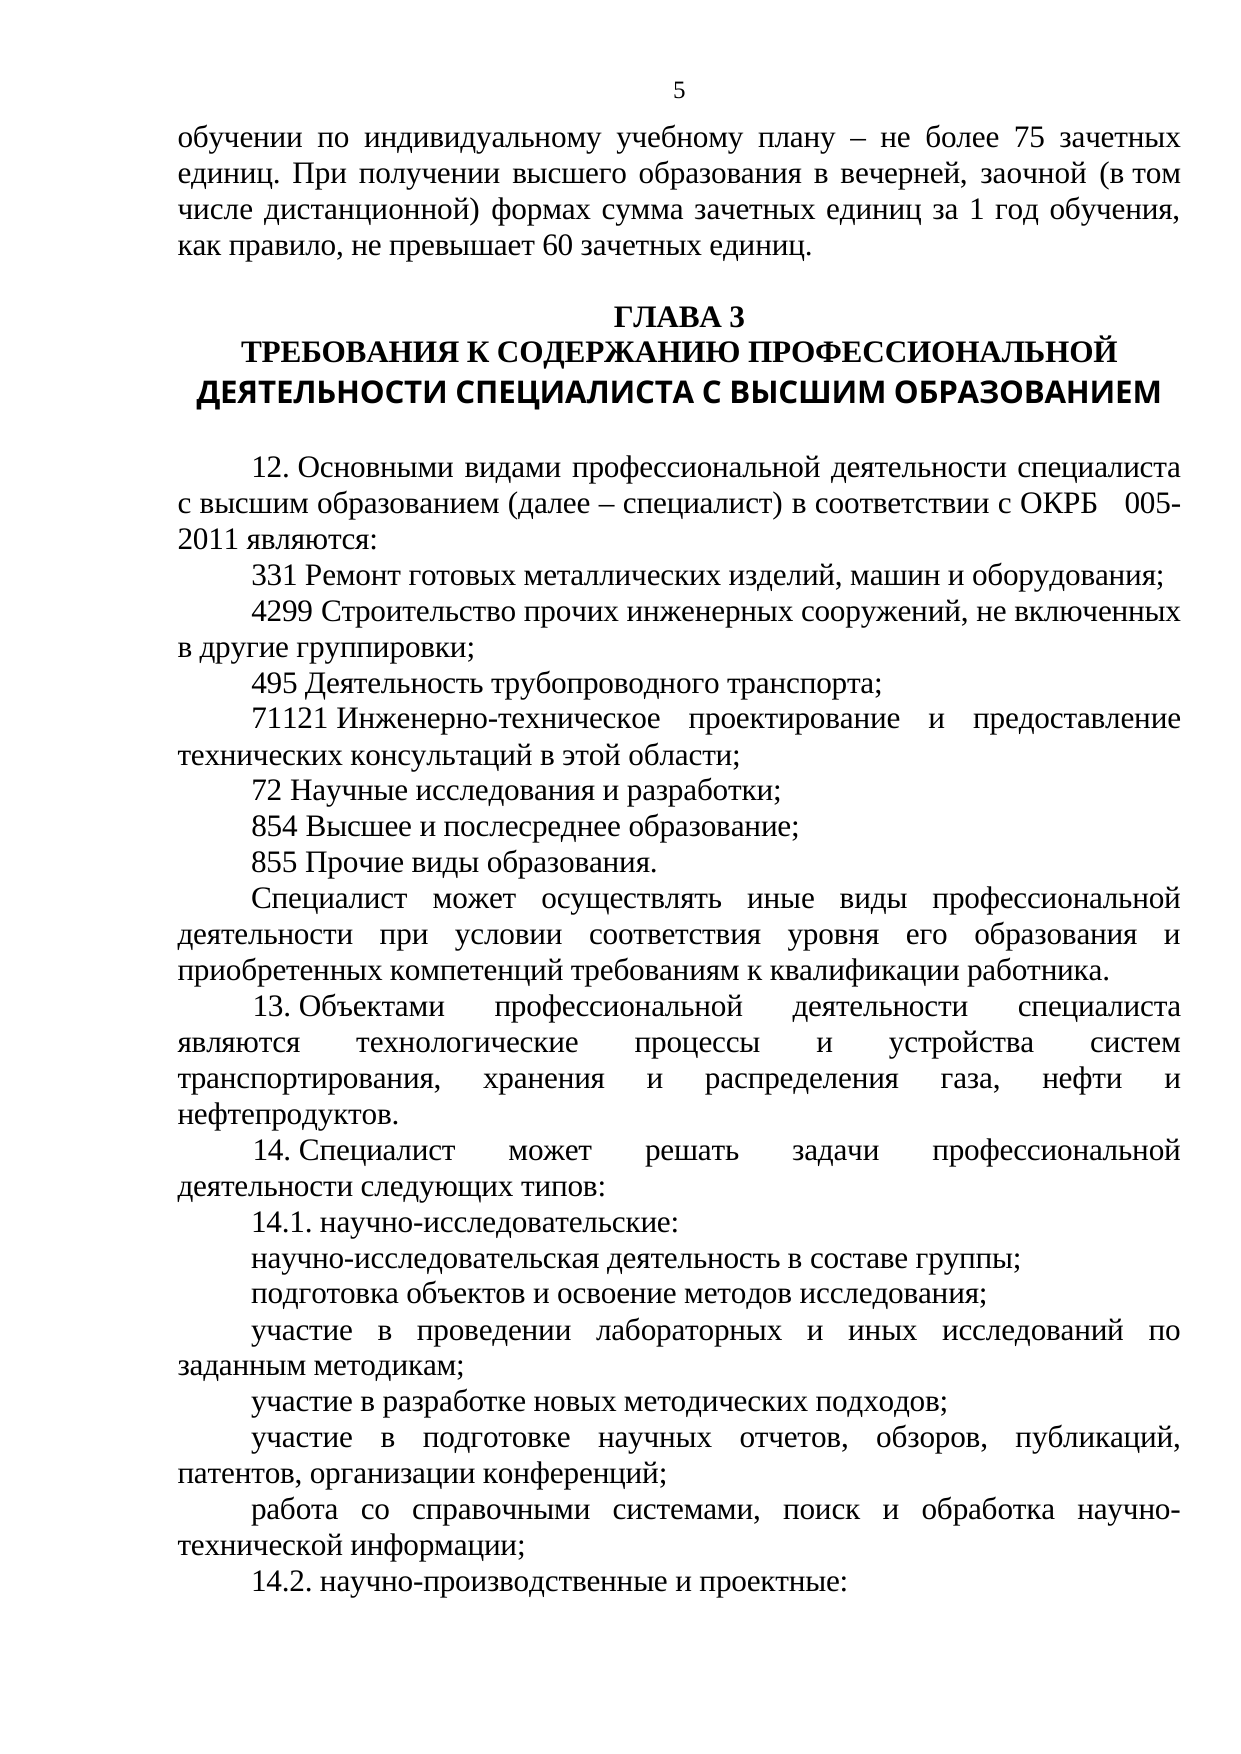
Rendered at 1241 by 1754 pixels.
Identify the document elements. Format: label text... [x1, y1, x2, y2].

text участие в проведении лабораторных и иных исследований по заданным методикам; [177, 1311, 1181, 1383]
text 13. Объектами профессиональной деятельности специалиста являются технологические процессы и устройства систем транспортирования, хранения и распределения газа, нефти и нефтепродуктов. [177, 987, 1181, 1131]
text Специалист может осуществлять иные виды профессиональной деятельности при условии соответствия уровня его образования и приобретенных компетенций требованиям к квалификации работника. [177, 879, 1181, 987]
text научно-исследовательская деятельность в составе группы; [177, 1239, 1181, 1275]
text ГЛАВА 3 [177, 298, 1181, 334]
text 12. Основными видами профессиональной деятельности специалиста с высшим образованием (далее – специалист) в соответствии с ОКРБ 005-2011 являются: [177, 448, 1181, 556]
text участие в подготовке научных отчетов, обзоров, публикаций, патентов, организации конференций; [177, 1418, 1181, 1490]
text 14.1. научно-исследовательские: [177, 1203, 1181, 1239]
text 855 Прочие виды образования. [177, 843, 1181, 879]
text 4299 Строительство прочих инженерных сооружений, не включенных в другие группировки; [177, 592, 1181, 664]
text 72 Научные исследования и разработки; [177, 772, 1181, 808]
text 854 Высшее и послесреднее образование; [177, 808, 1181, 843]
text участие в разработке новых методических подходов; [177, 1383, 1181, 1418]
text ТРЕБОВАНИЯ К СОДЕРЖАНИЮ ПРОФЕССИОНАЛЬНОЙ ДЕЯТЕЛЬНОСТИ СПЕЦИАЛИСТА С ВЫСШИМ ОБРАЗОВАНИЕМ [177, 334, 1181, 412]
text 331 Ремонт готовых металлических изделий, машин и оборудования; [177, 556, 1181, 592]
text 14.2. научно-производственные и проектные: [177, 1562, 1181, 1598]
text 14. Специалист может решать задачи профессиональной деятельности следующих типов: [177, 1131, 1181, 1203]
text подготовка объектов и освоение методов исследования; [177, 1275, 1181, 1311]
text 495 Деятельность трубопроводного транспорта; [177, 664, 1181, 700]
text 71121 Инженерно-техническое проектирование и предоставление технических консультаций в этой области; [177, 700, 1181, 772]
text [177, 118, 1181, 262]
text работа со справочными системами, поиск и обработка научно-технической информации; [177, 1490, 1181, 1562]
